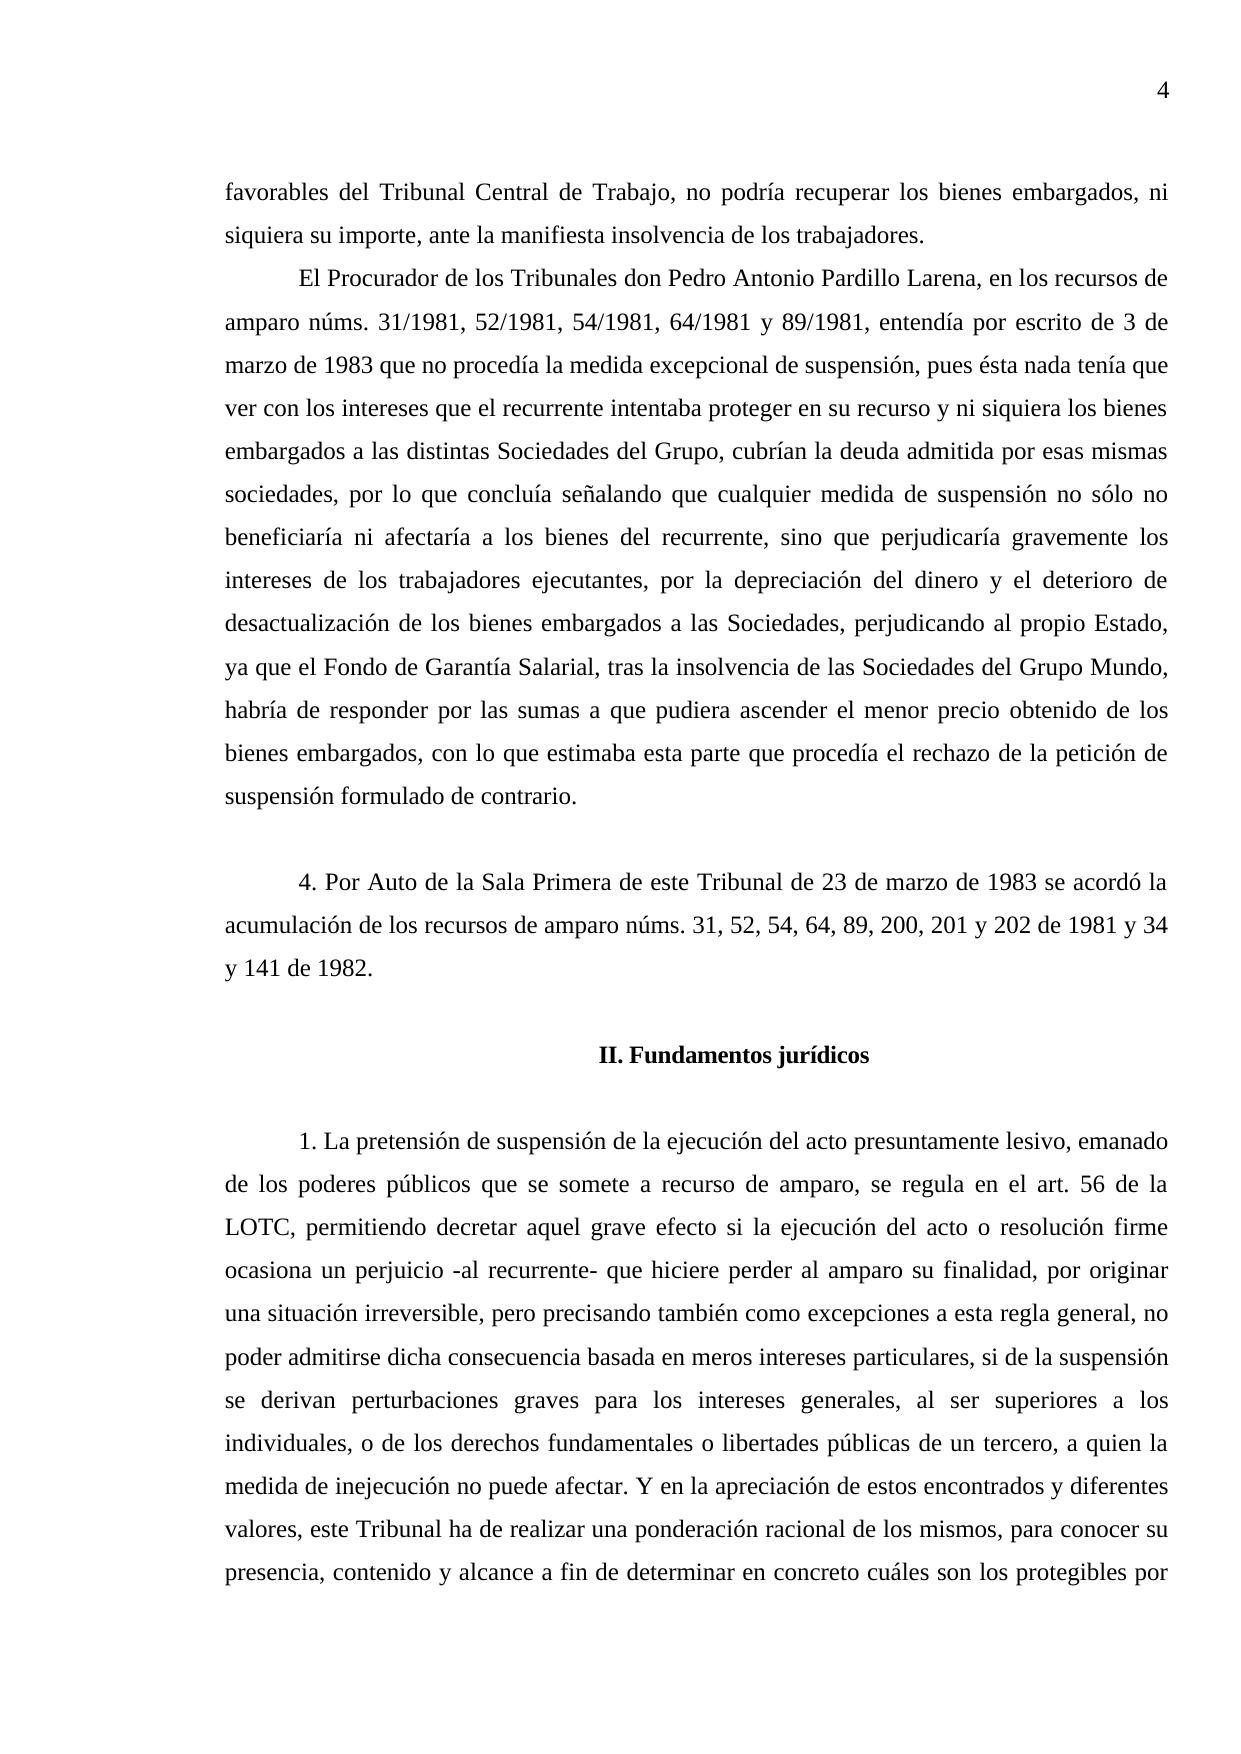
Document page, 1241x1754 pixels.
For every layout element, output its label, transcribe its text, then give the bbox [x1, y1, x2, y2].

subtitle II. Fundamentos jurídicos [224, 1040, 1169, 1068]
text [224, 1126, 1169, 1586]
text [224, 177, 1169, 249]
text El Procurador de los Tribunales don Pedro Antonio Pardillo Larena, en los recursos de amparo núms. 31/1981, 52/1981, 54/1981, 64/1981 y 89/1981, entendía por escrito de 3 de marzo de 1983 que no procedía la medida excepcional de suspensión, pues ésta nada tenía que ver con los intereses que el recurrente intentaba proteger en su recurso y ni siquiera los bienes embargados a las distintas Sociedades del Grupo, cubrían la deuda admitida por esas mismas sociedades, por lo que concluía señalando que cualquier medida de suspensión no sólo no beneficiaría ni afectaría a los bienes del recurrente, sino que perjudicaría gravemente los intereses de los trabajadores ejecutantes, por la depreciación del dinero y el deterioro de desactualización de los bienes embargados a las Sociedades, perjudicando al propio Estado, ya que el Fondo de Garantía Salarial, tras la insolvencia de las Sociedades del Grupo Mundo, habría de responder por las sumas a que pudiera ascender el menor precio obtenido de los bienes embargados, con lo que estimaba esta parte que procedía el rechazo de la petición de suspensión formulado de contrario. [224, 263, 1169, 810]
text 4. Por Auto de la Sala Primera de este Tribunal de 23 de marzo de 1983 se acordó la acumulación de los recursos de amparo núms. 31, 52, 54, 64, 89, 200, 201 y 202 de 1981 y 34 y 141 de 1982. [224, 867, 1169, 982]
